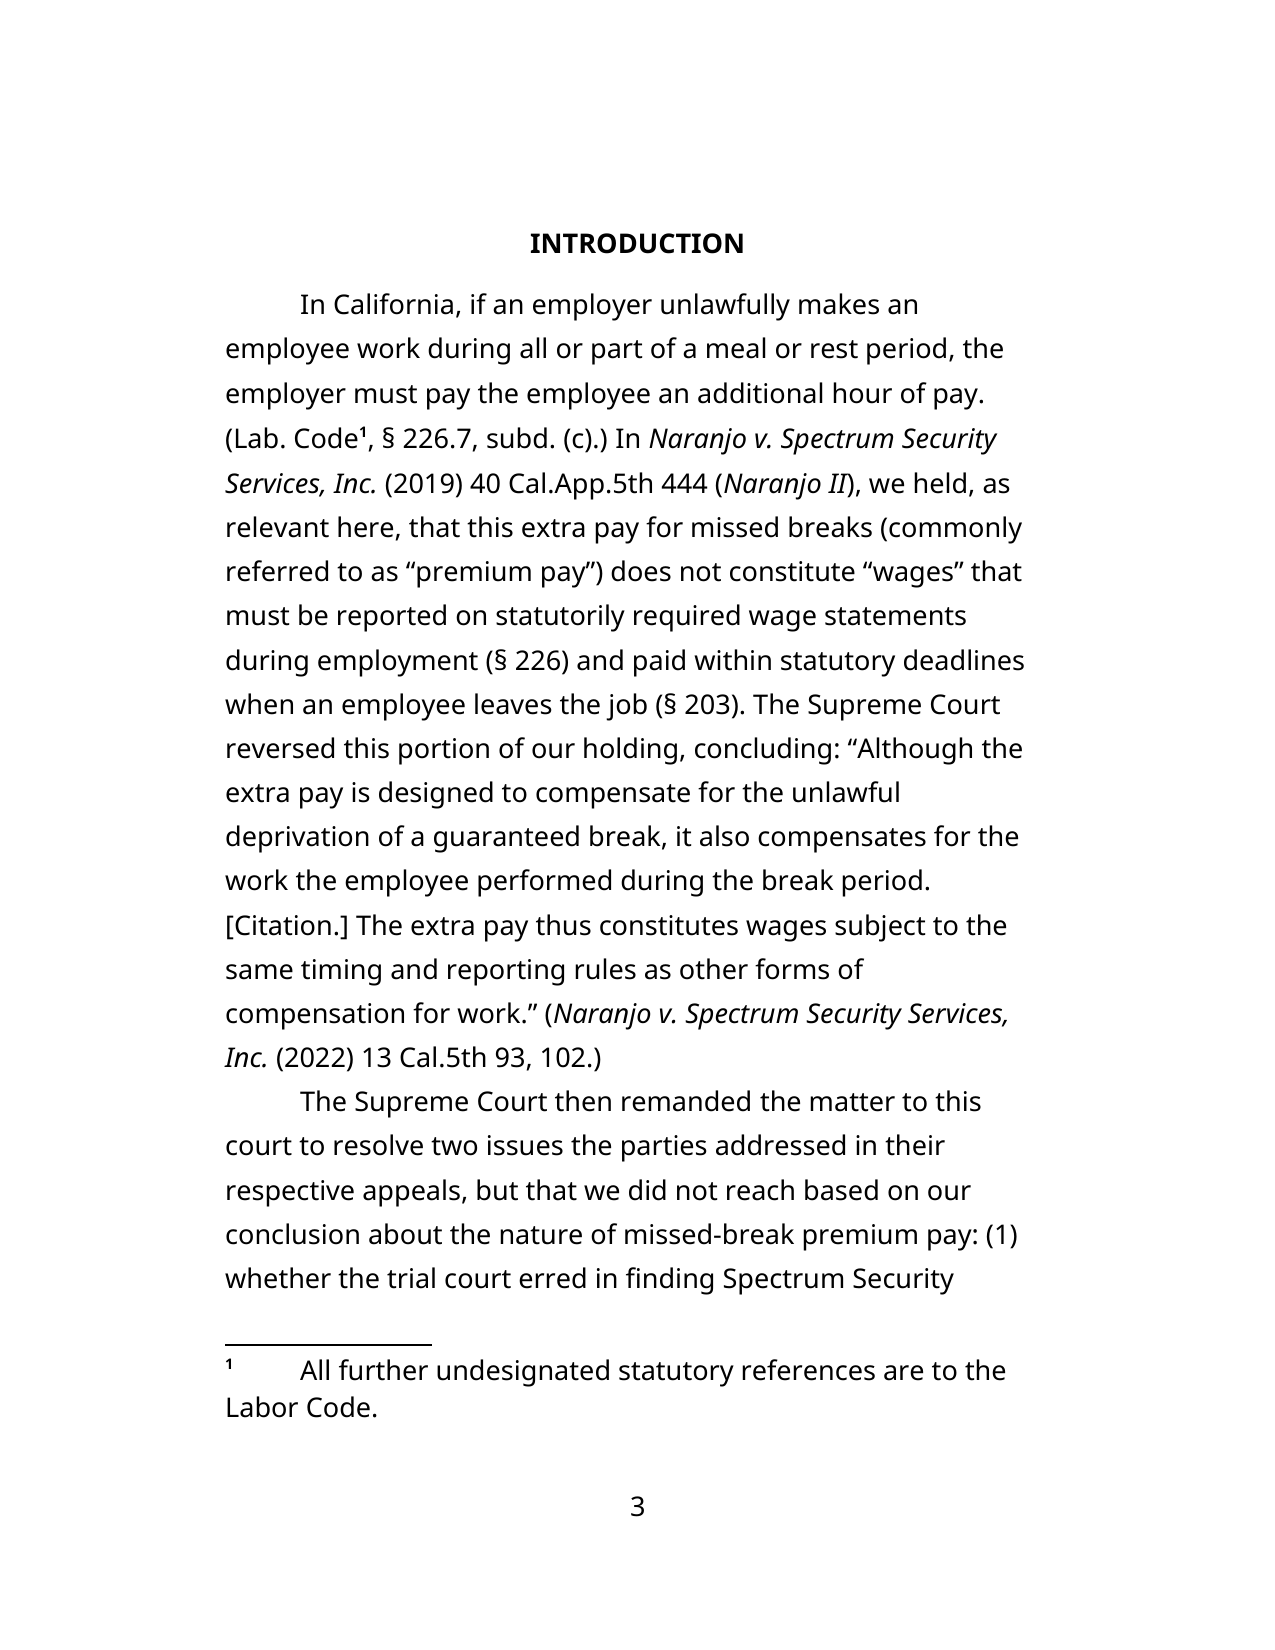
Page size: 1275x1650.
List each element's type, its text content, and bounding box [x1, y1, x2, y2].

text INTRODUCTION [225, 225, 1050, 262]
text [225, 1083, 1050, 1296]
text In California, if an employer unlawfully makes an employee work during all or part of a meal or rest period, the employer must pay the employee an additional hour of pay. (Lab. Code, § 226.7, subd. (c).) In Naranjo v. Spectrum Security Services, Inc. (2019) 40 Cal.App.5th 444 (Naranjo II), we held, as relevant here, that this extra pay for missed breaks (commonly referred to as “premium pay”) does not constitute “wages” that must be reported on statutorily required wage statements during employment (§ 226) and paid within statutory deadlines when an employee leaves the job (§ 203). The Supreme Court reversed this portion of our holding, concluding: “Although the extra pay is designed to compensate for the unlawful deprivation of a guaranteed break, it also compensates for the work the employee performed during the break period. [Citation.] The extra pay thus constitutes wages subject to the same timing and reporting rules as other forms of compensation for work.” (Naranjo v. Spectrum Security Services, Inc. (2022) 13 Cal.5th 93, 102.) [225, 286, 1050, 1075]
